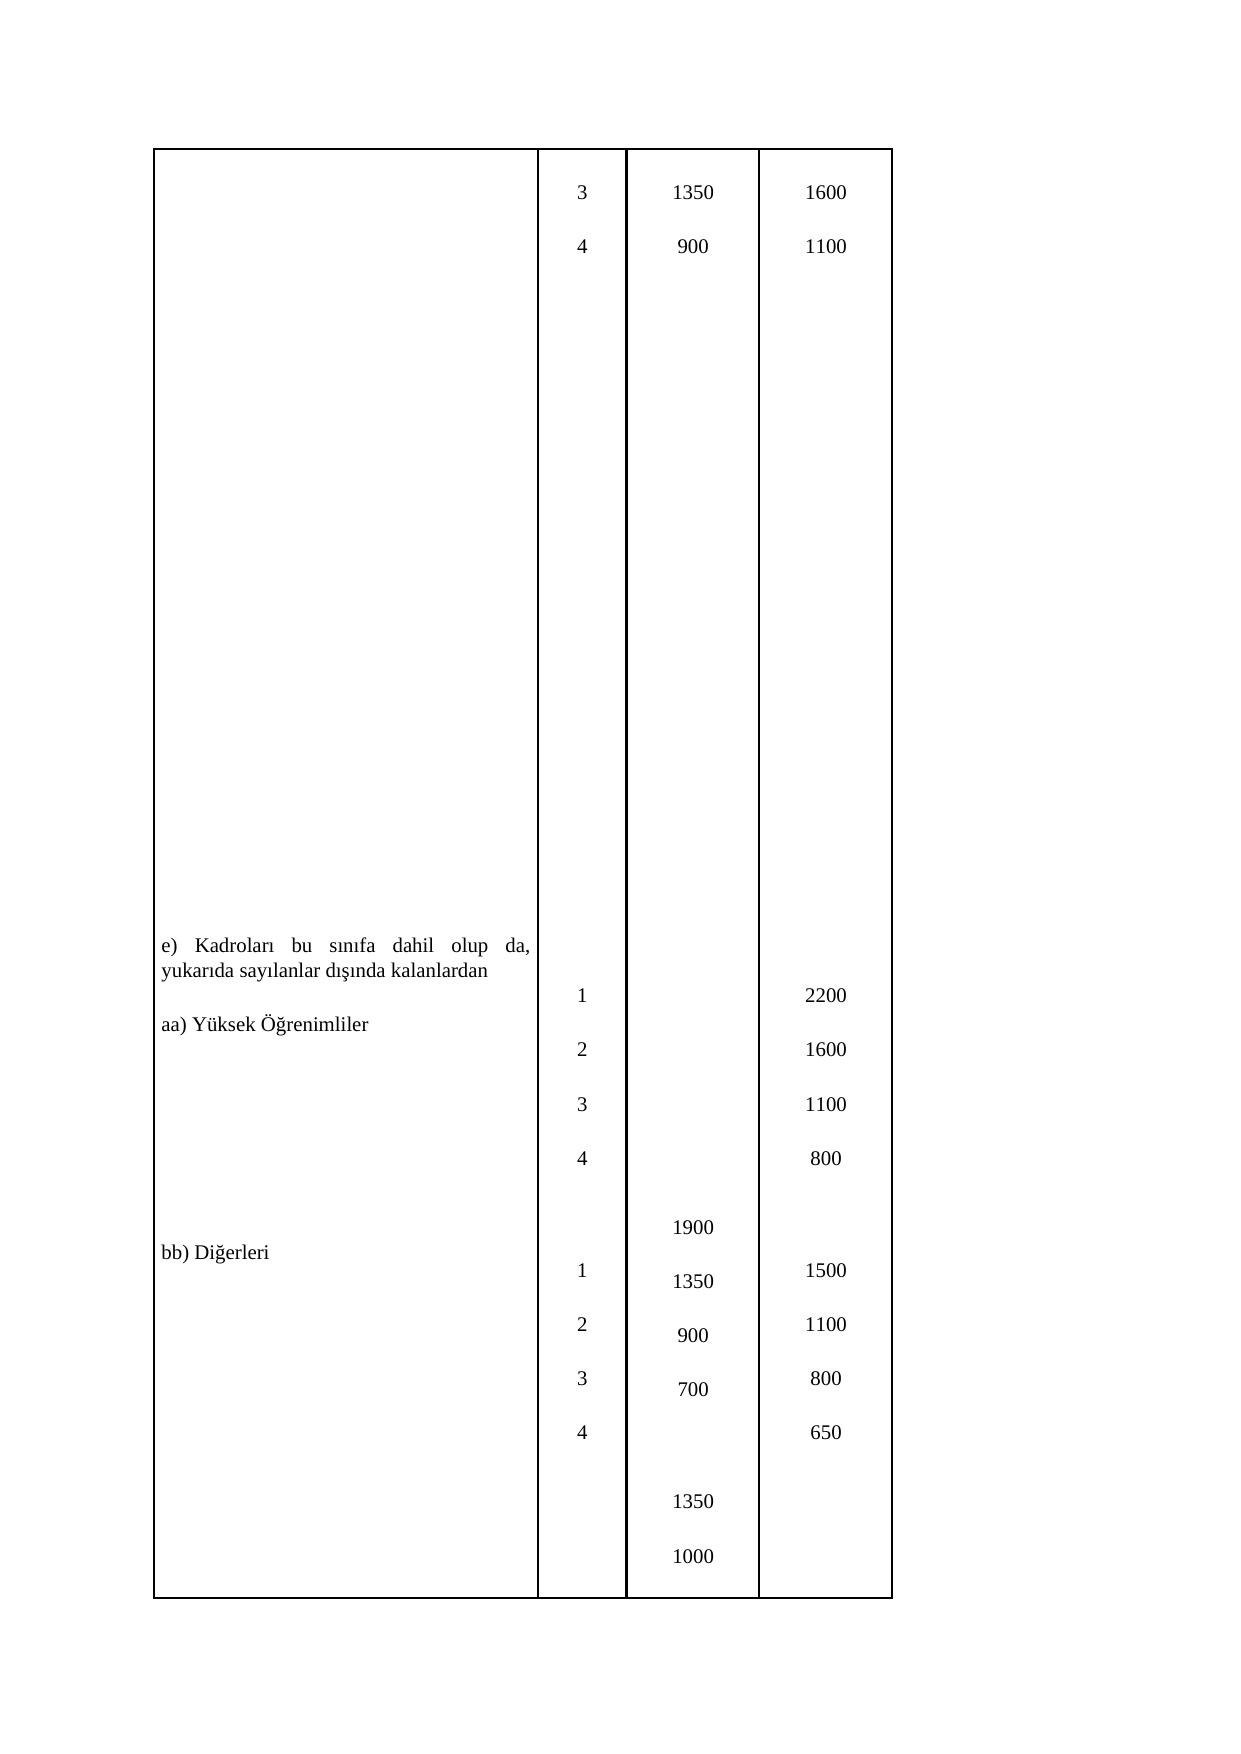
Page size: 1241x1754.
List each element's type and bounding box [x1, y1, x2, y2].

table_cell [628, 150, 758, 1597]
table_cell [155, 150, 537, 1597]
table_cell [760, 150, 891, 1597]
table_cell [539, 150, 625, 1597]
